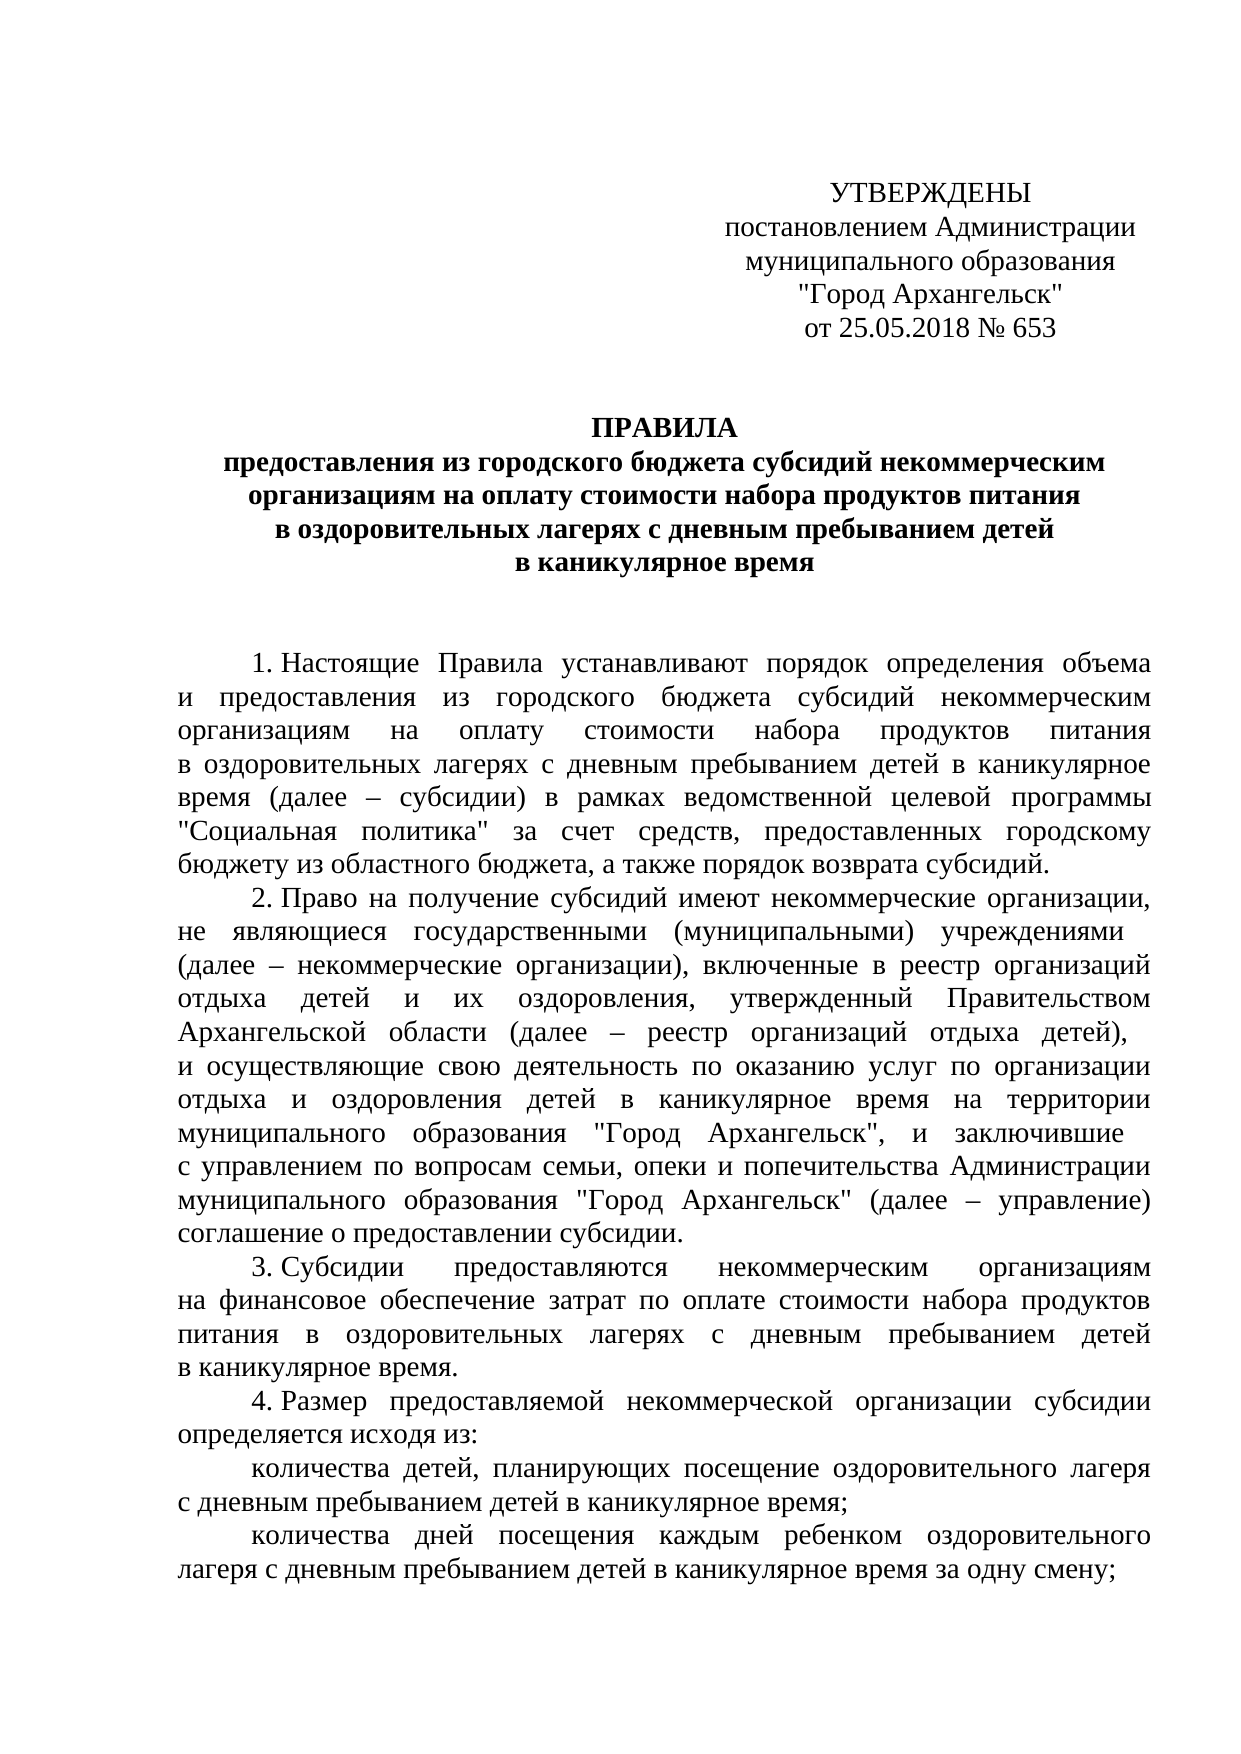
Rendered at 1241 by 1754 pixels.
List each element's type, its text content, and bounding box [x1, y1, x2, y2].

title предоставления из городского бюджета субсидий некоммерческим организациям на оплату стоимости набора продуктов питания [177, 444, 1152, 511]
title ПРАВИЛА [177, 410, 1152, 444]
text УТВЕРЖДЕНЫ [709, 176, 1152, 209]
text 2. Право на получение субсидий имеют некоммерческие организации, не являющиеся государственными (муниципальными) учреждениями (далее – некоммерческие организации), включенные в реестр организаций отдыха детей и их оздоровления, утвержденный Правительством Архангельской области (далее – реестр организаций отдыха детей), и осуществляющие свою деятельность по оказанию услуг по организации отдыха и оздоровления детей в каникулярное время на территории муниципального образования "Город Архангельск", и заключившие с управлением по вопросам семьи, опеки и попечительства Администрации муниципального образования "Город Архангельск" (далее – управление) соглашение о предоставлении субсидии. [177, 880, 1152, 1249]
title в каникулярное время [177, 544, 1152, 578]
text постановлением Администрации [709, 209, 1152, 243]
text от 25.05.2018 № 653 [709, 310, 1152, 343]
text 4. Размер предоставляемой некоммерческой организации субсидии определяется исходя из: [177, 1383, 1152, 1450]
text количества дней посещения каждым ребенком оздоровительного лагеря с дневным пребыванием детей в каникулярное время за одну смену; [177, 1517, 1152, 1584]
text количества детей, планирующих посещение оздоровительного лагеря с дневным пребыванием детей в каникулярное время; [177, 1450, 1152, 1517]
title в оздоровительных лагерях с дневным пребыванием детей [177, 511, 1152, 544]
text 3. Субсидии предоставляются некоммерческим организациям на финансовое обеспечение затрат по оплате стоимости набора продуктов питания в оздоровительных лагерях с дневным пребыванием детей в каникулярное время. [177, 1249, 1152, 1383]
text 1. Настоящие Правила устанавливают порядок определения объема и предоставления из городского бюджета субсидий некоммерческим организациям на оплату стоимости набора продуктов питания в оздоровительных лагерях с дневным пребыванием детей в каникулярное время (далее – субсидии) в рамках ведомственной целевой программы "Социальная политика" за счет средств, предоставленных городскому бюджету из областного бюджета, а также порядок возврата субсидий. [177, 645, 1152, 880]
text муниципального образования [709, 243, 1152, 276]
text "Город Архангельск" [709, 276, 1152, 310]
